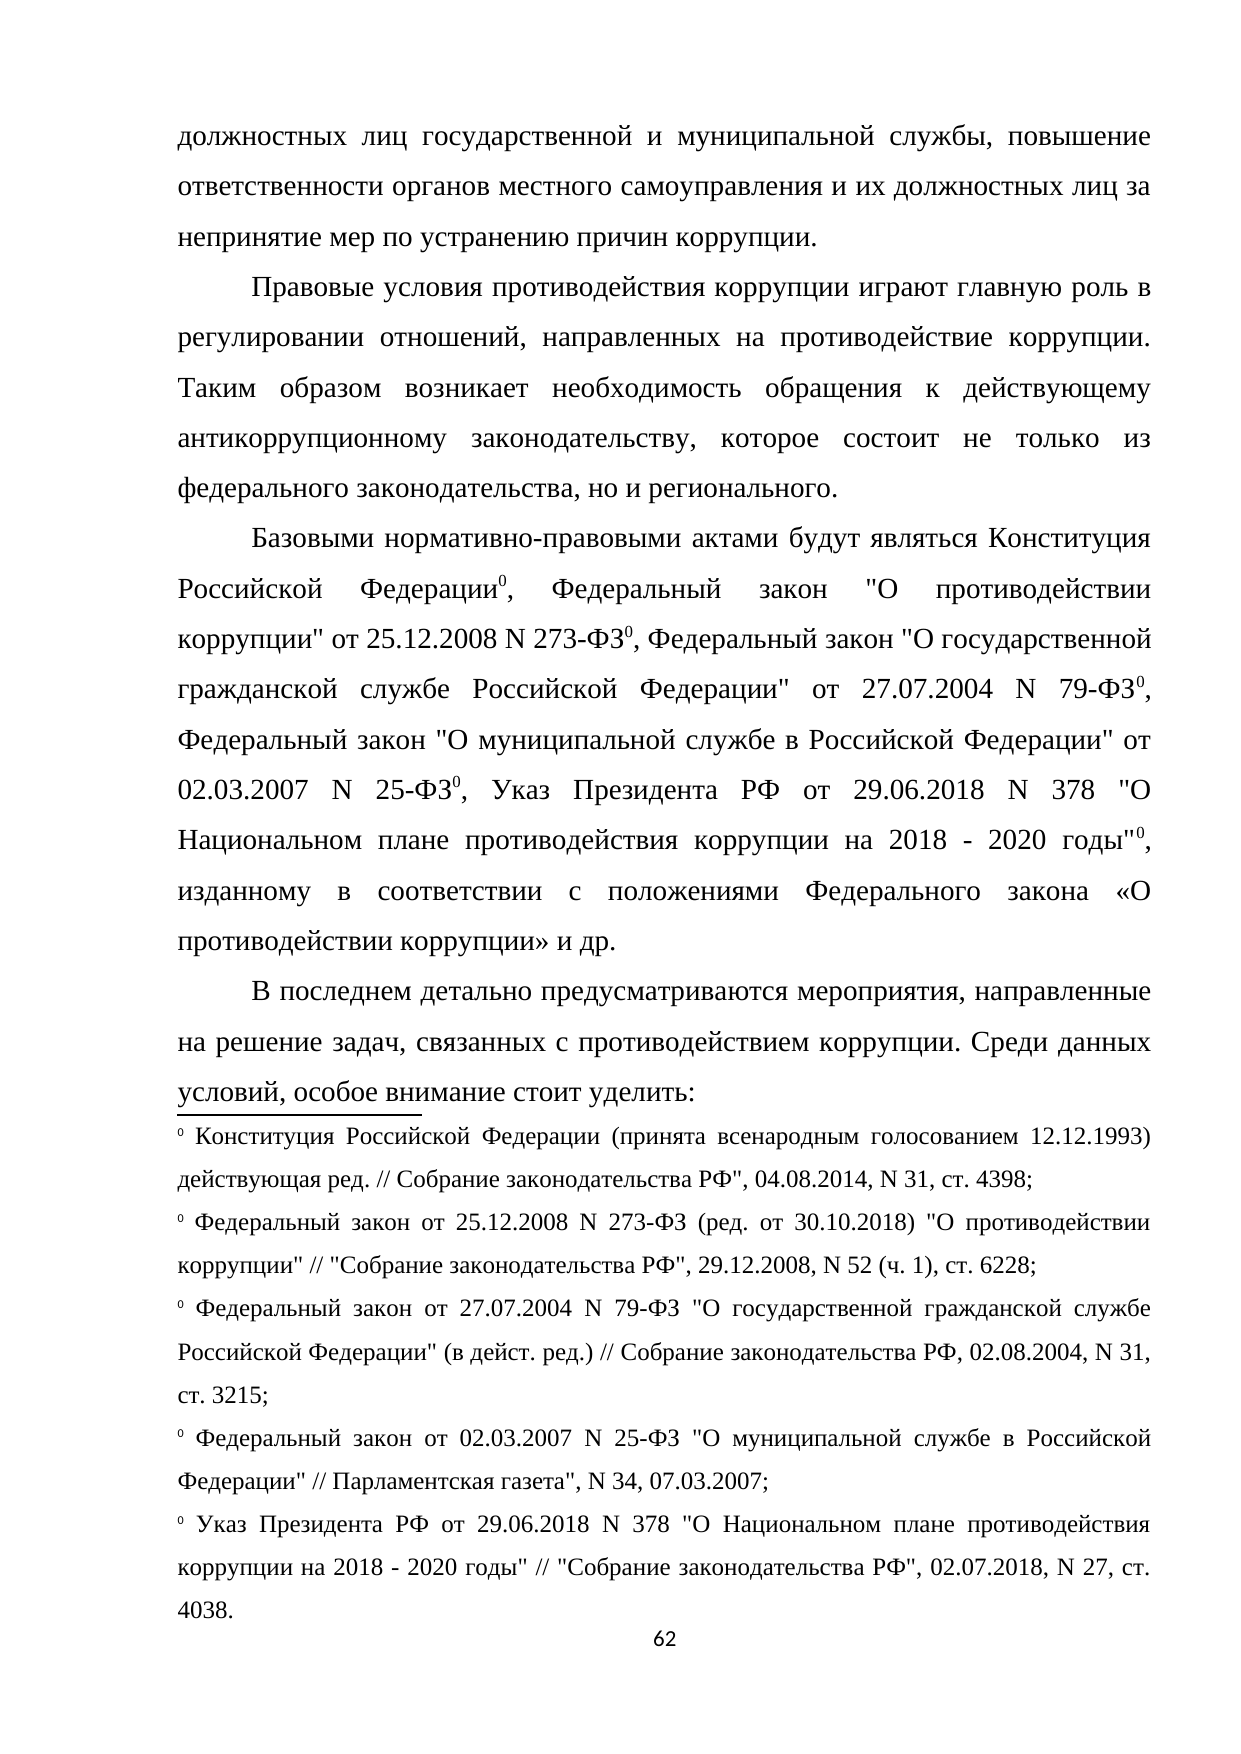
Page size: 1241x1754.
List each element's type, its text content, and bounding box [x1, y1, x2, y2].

text Базовыми нормативно-правовыми актами будут являться Конституция Российской Федерации, Федеральный закон "О противодействии коррупции" от 25.12.2008 N 273-ФЗ, Федеральный закон "О государственной гражданской службе Российской Федерации" от 27.07.2004 N 79-ФЗ, Федеральный закон "О муниципальной службе в Российской Федерации" от 02.03.2007 N 25-ФЗ, Указ Президента РФ от 29.06.2018 N 378 "О Национальном плане противодействия коррупции на 2018 - 2020 годы", изданному в соответствии с положениями Федерального закона «О противодействии коррупции» и др. [177, 521, 1152, 957]
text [177, 118, 1152, 252]
text Правовые условия противодействия коррупции играют главную роль в регулировании отношений, направленных на противодействие коррупции. Таким образом возникает необходимость обращения к действующему антикоррупционному законодательству, которое состоит не только из федерального законодательства, но и регионального. [177, 269, 1152, 504]
text В последнем детально предусматриваются мероприятия, направленные на решение задач, связанных с противодействием коррупции. Среди данных условий, особое внимание стоит уделить: [177, 973, 1152, 1108]
